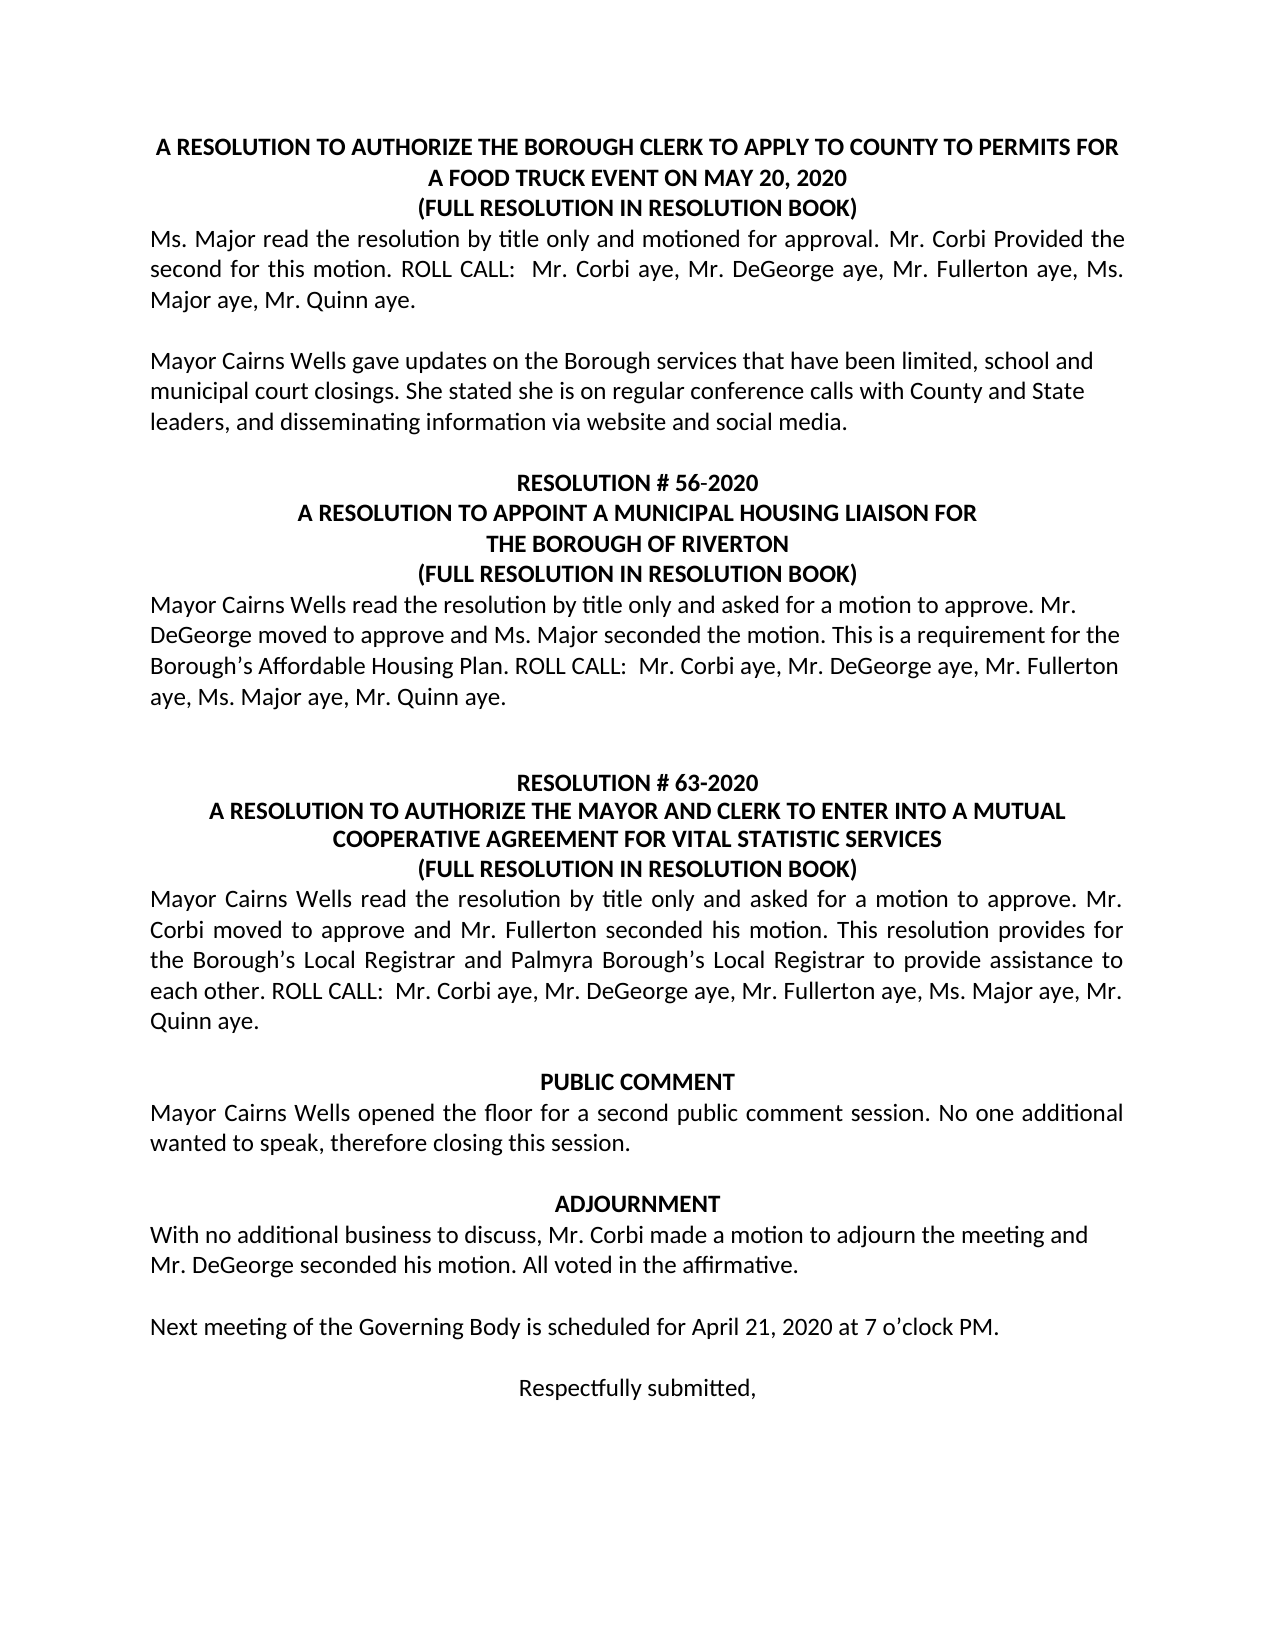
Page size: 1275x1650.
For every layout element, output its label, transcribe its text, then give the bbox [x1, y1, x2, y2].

text (Full Resolution in Resolution Book) [150, 853, 1125, 883]
text With no additional business to discuss, Mr. Corbi made a motion to adjourn the meeting and Mr. DeGeorge seconded his motion. All voted in the affirmative. [150, 1219, 1125, 1280]
text (Full Resolution in Resolution Book) [150, 558, 1125, 589]
text A Resolution to Appoint a Municipal Housing Liaison for [150, 497, 1125, 528]
text Mayor Cairns Wells gave updates on the Borough services that have been limited, school and municipal court closings. She stated she is on regular conference calls with County and State leaders, and disseminating information via website and social media. [150, 345, 1125, 436]
text A Resolution to Authorize the Borough Clerk to apply to County to Permits for A Food Truck Event ON MAY 20, 2020 [150, 131, 1125, 192]
text Next meeting of the Governing Body is scheduled for April 21, 2020 at 7 o’clock PM. [150, 1311, 1125, 1341]
text the Borough of Riverton [150, 528, 1125, 558]
text Mayor Cairns Wells read the resolution by title only and asked for a motion to approve. Mr. DeGeorge moved to approve and Ms. Major seconded the motion. This is a requirement for the Borough’s Affordable Housing Plan. ROLL CALL: Mr. Corbi aye, Mr. DeGeorge aye, Mr. Fullerton aye, Ms. Major aye, Mr. Quinn aye. [150, 589, 1125, 711]
text (Full Resolution in Resolution Book) [150, 192, 1125, 223]
text PUBLIC COMMENT [150, 1067, 1125, 1097]
text Ms. Major read the resolution by title only and motioned for approval. Mr. Corbi Provided the second for this motion. ROLL CALL: Mr. Corbi aye, Mr. DeGeorge aye, Mr. Fullerton aye, Ms. Major aye, Mr. Quinn aye. [150, 223, 1125, 314]
text A Resolution to Authorize the Mayor and Clerk to Enter into a Mutual Cooperative Agreement for Vital Statistic Services [150, 797, 1125, 853]
text Mayor Cairns Wells read the resolution by title only and asked for a motion to approve. Mr. Corbi moved to approve and Mr. Fullerton seconded his motion. This resolution provides for the Borough’s Local Registrar and Palmyra Borough’s Local Registrar to provide assistance to each other. ROLL CALL: Mr. Corbi aye, Mr. DeGeorge aye, Mr. Fullerton aye, Ms. Major aye, Mr. Quinn aye. [150, 883, 1125, 1036]
text ADJOURNMENT [150, 1189, 1125, 1219]
text RESOLUTION # 56-2020 [150, 467, 1125, 497]
text Respectfully submitted, [150, 1372, 1125, 1402]
text Mayor Cairns Wells opened the floor for a second public comment session. No one additional wanted to speak, therefore closing this session. [150, 1097, 1125, 1158]
text RESOLUTION # 63-2020 [150, 767, 1125, 797]
